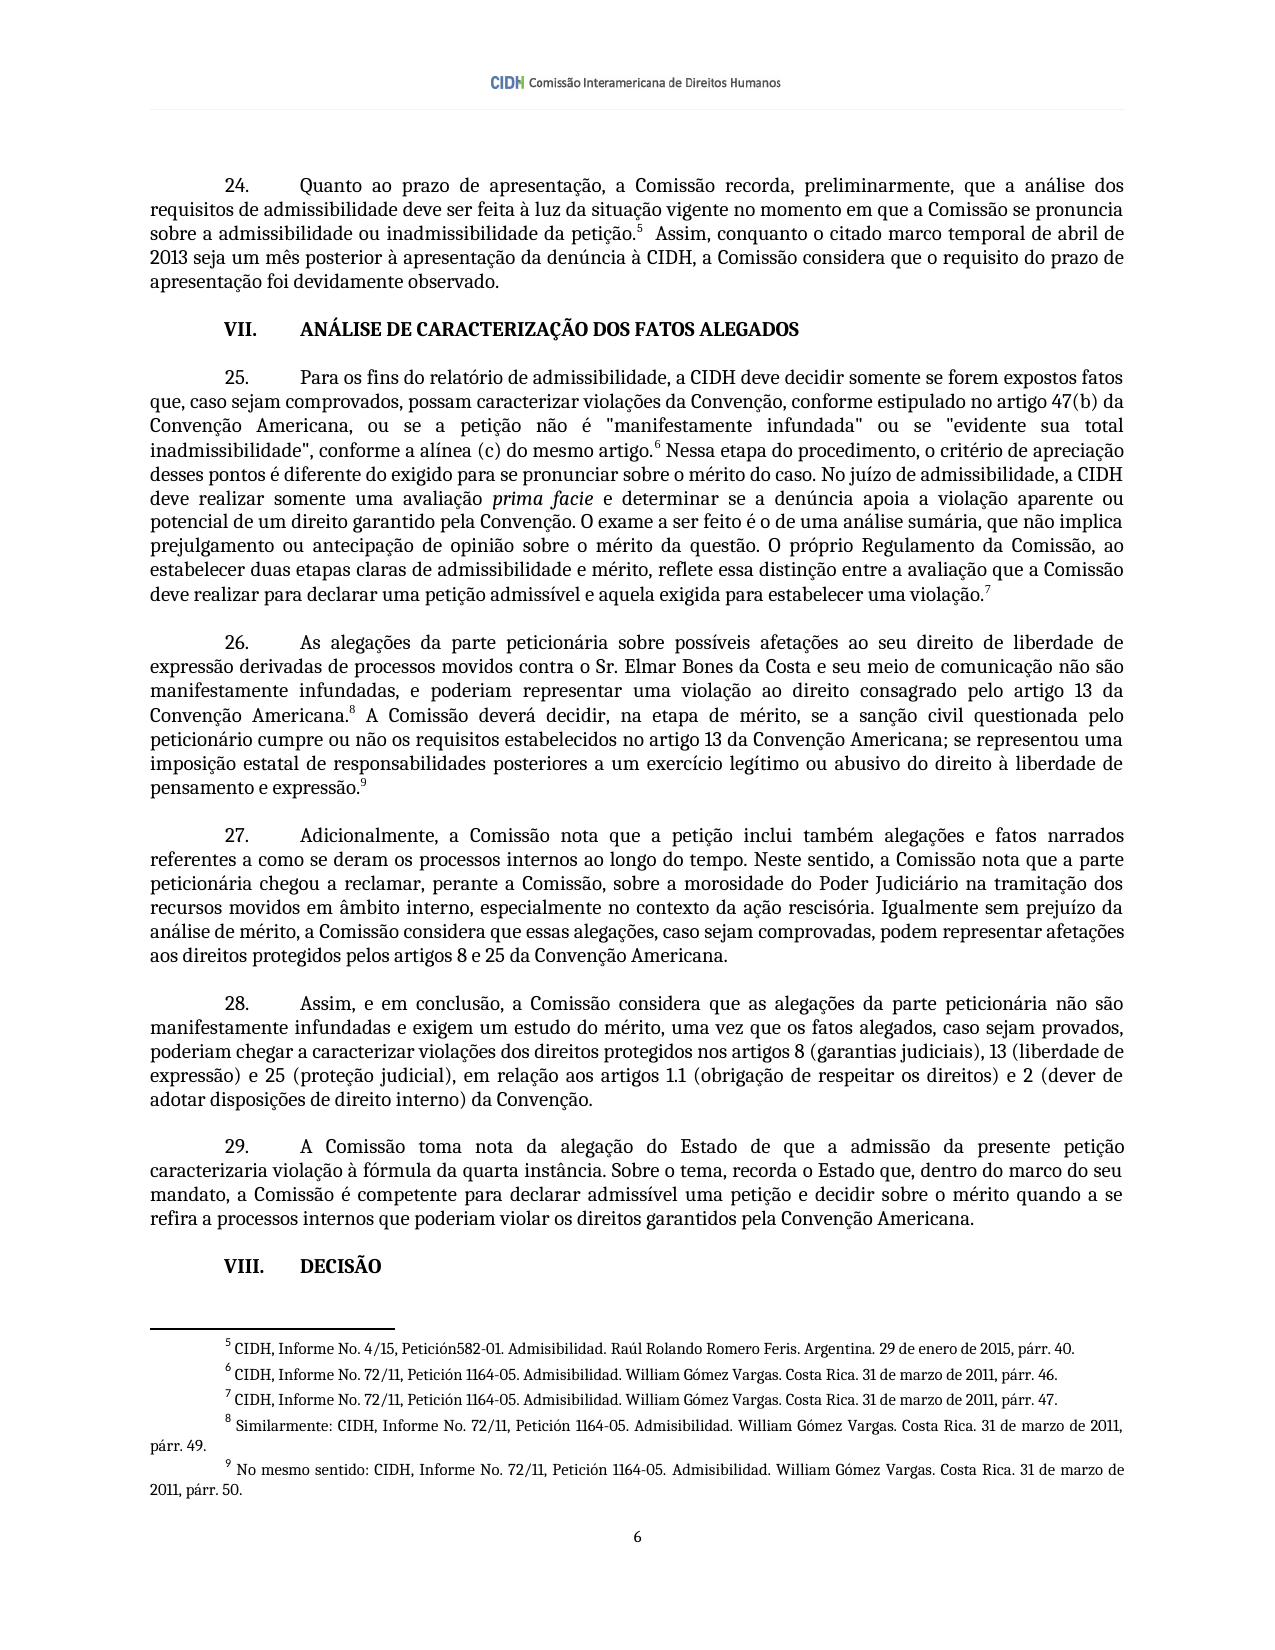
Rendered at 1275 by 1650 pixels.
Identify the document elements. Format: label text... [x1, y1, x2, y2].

list Para os fins do relatório de admissibilidade, a CIDH deve decidir somente se forem expostos fatos que, caso sejam comprovados, possam caracterizar violações da Convenção, conforme estipulado no artigo 47(b) da Convenção Americana, ou se a petição não é "manifestamente infundada" ou se "evidente sua total inadmissibilidade", conforme a alínea (c) do mesmo artigo. Nessa etapa do procedimento, o critério de apreciação desses pontos é diferente do exigido para se pronunciar sobre o mérito do caso. No juízo de admissibilidade, a CIDH deve realizar somente uma avaliação prima facie e determinar se a denúncia apoia a violação aparente ou potencial de um direito garantido pela Convenção. O exame a ser feito é o de uma análise sumária, que não implica prejulgamento ou antecipação de opinião sobre o mérito da questão. O próprio Regulamento da Comissão, ao estabelecer duas etapas claras de admissibilidade e mérito, reflete essa distinção entre a avaliação que a Comissão deve realizar para declarar uma petição admissível e aquela exigida para estabelecer uma violação. [150, 366, 1125, 607]
list VII. ANÁLISE DE CARACTERIZAÇÃO DOS FATOS ALEGADOS [150, 318, 1125, 342]
list Quanto ao prazo de apresentação, a Comissão recorda, preliminarmente, que a análise dos requisitos de admissibilidade deve ser feita à luz da situação vigente no momento em que a Comissão se pronuncia sobre a admissibilidade ou inadmissibilidade da petição. Assim, conquanto o citado marco temporal de abril de 2013 seja um mês posterior à apresentação da denúncia à CIDH, a Comissão considera que o requisito do prazo de apresentação foi devidamente observado. [150, 174, 1125, 294]
list As alegações da parte peticionária sobre possíveis afetações ao seu direito de liberdade de expressão derivadas de processos movidos contra o Sr. Elmar Bones da Costa e seu meio de comunicação não são manifestamente infundadas, e poderiam representar uma violação ao direito consagrado pelo artigo 13 da Convenção Americana. A Comissão deverá decidir, na etapa de mérito, se a sanção civil questionada pelo peticionário cumpre ou não os requisitos estabelecidos no artigo 13 da Convenção Americana; se representou uma imposição estatal de responsabilidades posteriores a um exercício legítimo ou abusivo do direito à liberdade de pensamento e expressão. [150, 631, 1125, 800]
list A Comissão toma nota da alegação do Estado de que a admissão da presente petição caracterizaria violação à fórmula da quarta instância. Sobre o tema, recorda o Estado que, dentro do marco do seu mandato, a Comissão é competente para declarar admissível uma petição e decidir sobre o mérito quando a se refira a processos internos que poderiam violar os direitos garantidos pela Convenção Americana. [150, 1135, 1125, 1231]
picture [475, 75, 800, 92]
list Assim, e em conclusão, a Comissão considera que as alegações da parte peticionária não são manifestamente infundadas e exigem um estudo do mérito, uma vez que os fatos alegados, caso sejam provados, poderiam chegar a caracterizar violações dos direitos protegidos nos artigos 8 (garantias judiciais), 13 (liberdade de expressão) e 25 (proteção judicial), em relação aos artigos 1.1 (obrigação de respeitar os direitos) e 2 (dever de adotar disposições de direito interno) da Convenção. [150, 991, 1125, 1111]
list Adicionalmente, a Comissão nota que a petição inclui também alegações e fatos narrados referentes a como se deram os processos internos ao longo do tempo. Neste sentido, a Comissão nota que a parte peticionária chegou a reclamar, perante a Comissão, sobre a morosidade do Poder Judiciário na tramitação dos recursos movidos em âmbito interno, especialmente no contexto da ação rescisória. Igualmente sem prejuízo da análise de mérito, a Comissão considera que essas alegações, caso sejam comprovadas, podem representar afetações aos direitos protegidos pelos artigos 8 e 25 da Convenção Americana. [150, 824, 1125, 967]
list VIII. DECISÃO [150, 1255, 1125, 1279]
